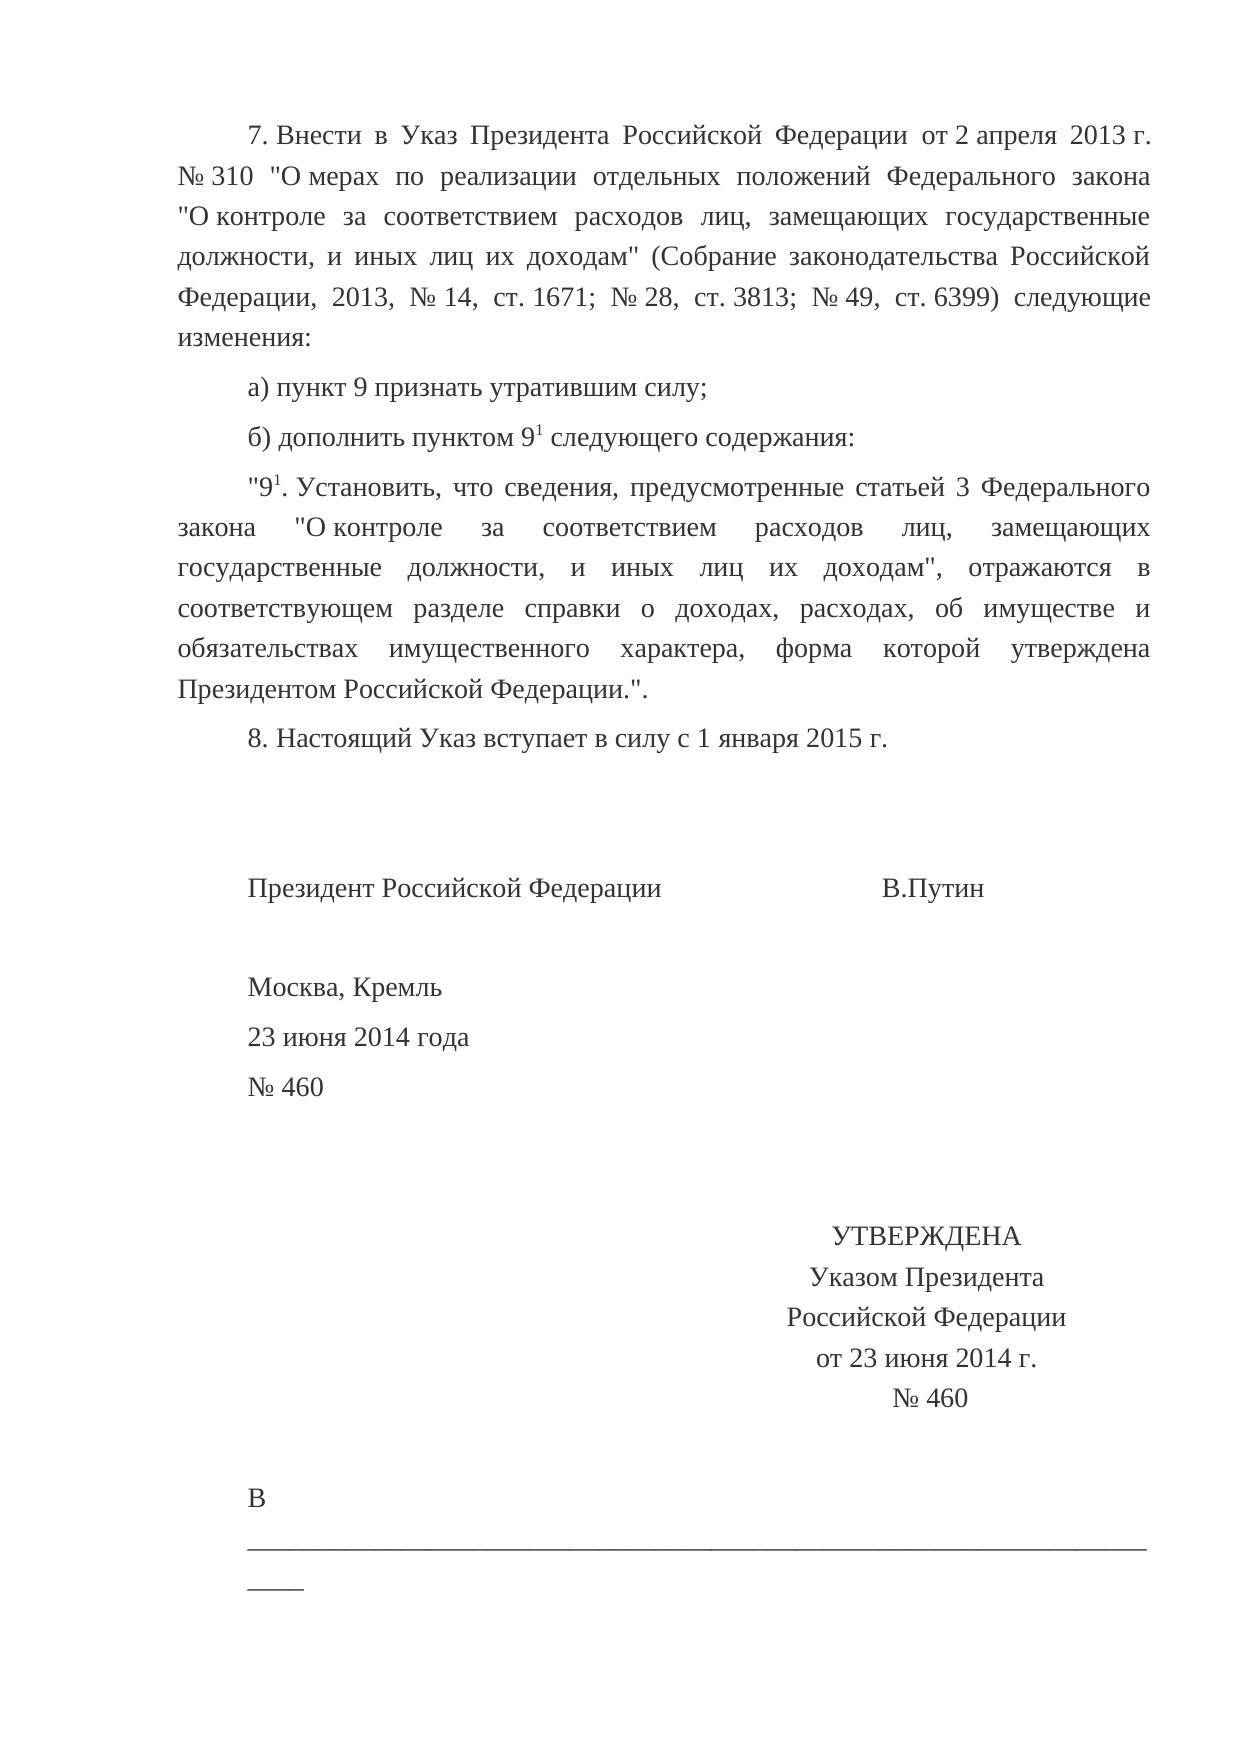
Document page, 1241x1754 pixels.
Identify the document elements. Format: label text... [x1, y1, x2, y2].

text а) пункт 9 признать утратившим силу; [177, 370, 1152, 402]
text УТВЕРЖДЕНА Указом Президента Российской Федерации от 23 июня 2014 г. № 460 [708, 1219, 1152, 1413]
text 7. Внести в Указ Президента Российской Федерации от 2 апреля 2013 г. № 310 "О мерах по реализации отдельных положений Федерального закона "О контроле за соответствием расходов лиц, замещающих государственные должности, и иных лиц их доходам" (Собрание законодательства Российской Федерации, 2013, № 14, ст. 1671; № 28, ст. 3813; № 49, ст. 6399) следующие изменения: [177, 118, 1152, 353]
text Президент Российской Федерации В.Путин [247, 871, 1152, 903]
text Москва, Кремль [177, 970, 1152, 1003]
text 23 июня 2014 года [177, 1020, 1152, 1053]
text "91. Установить, что сведения, предусмотренные статьей 3 Федерального закона "О контроле за соответствием расходов лиц, замещающих государственные должности, и иных лиц их доходам", отражаются в соответствующем разделе справки о доходах, расходах, об имуществе и обязательствах имущественного характера, форма которой утверждена Президентом Российской Федерации.". [177, 469, 1152, 704]
text 8. Настоящий Указ вступает в силу с 1 января 2015 г. [177, 721, 1152, 754]
text б) дополнить пунктом 91 следующего содержания: [177, 420, 1152, 452]
text В ____________________________________________________________________ [247, 1481, 1152, 1594]
text № 460 [177, 1070, 1152, 1102]
